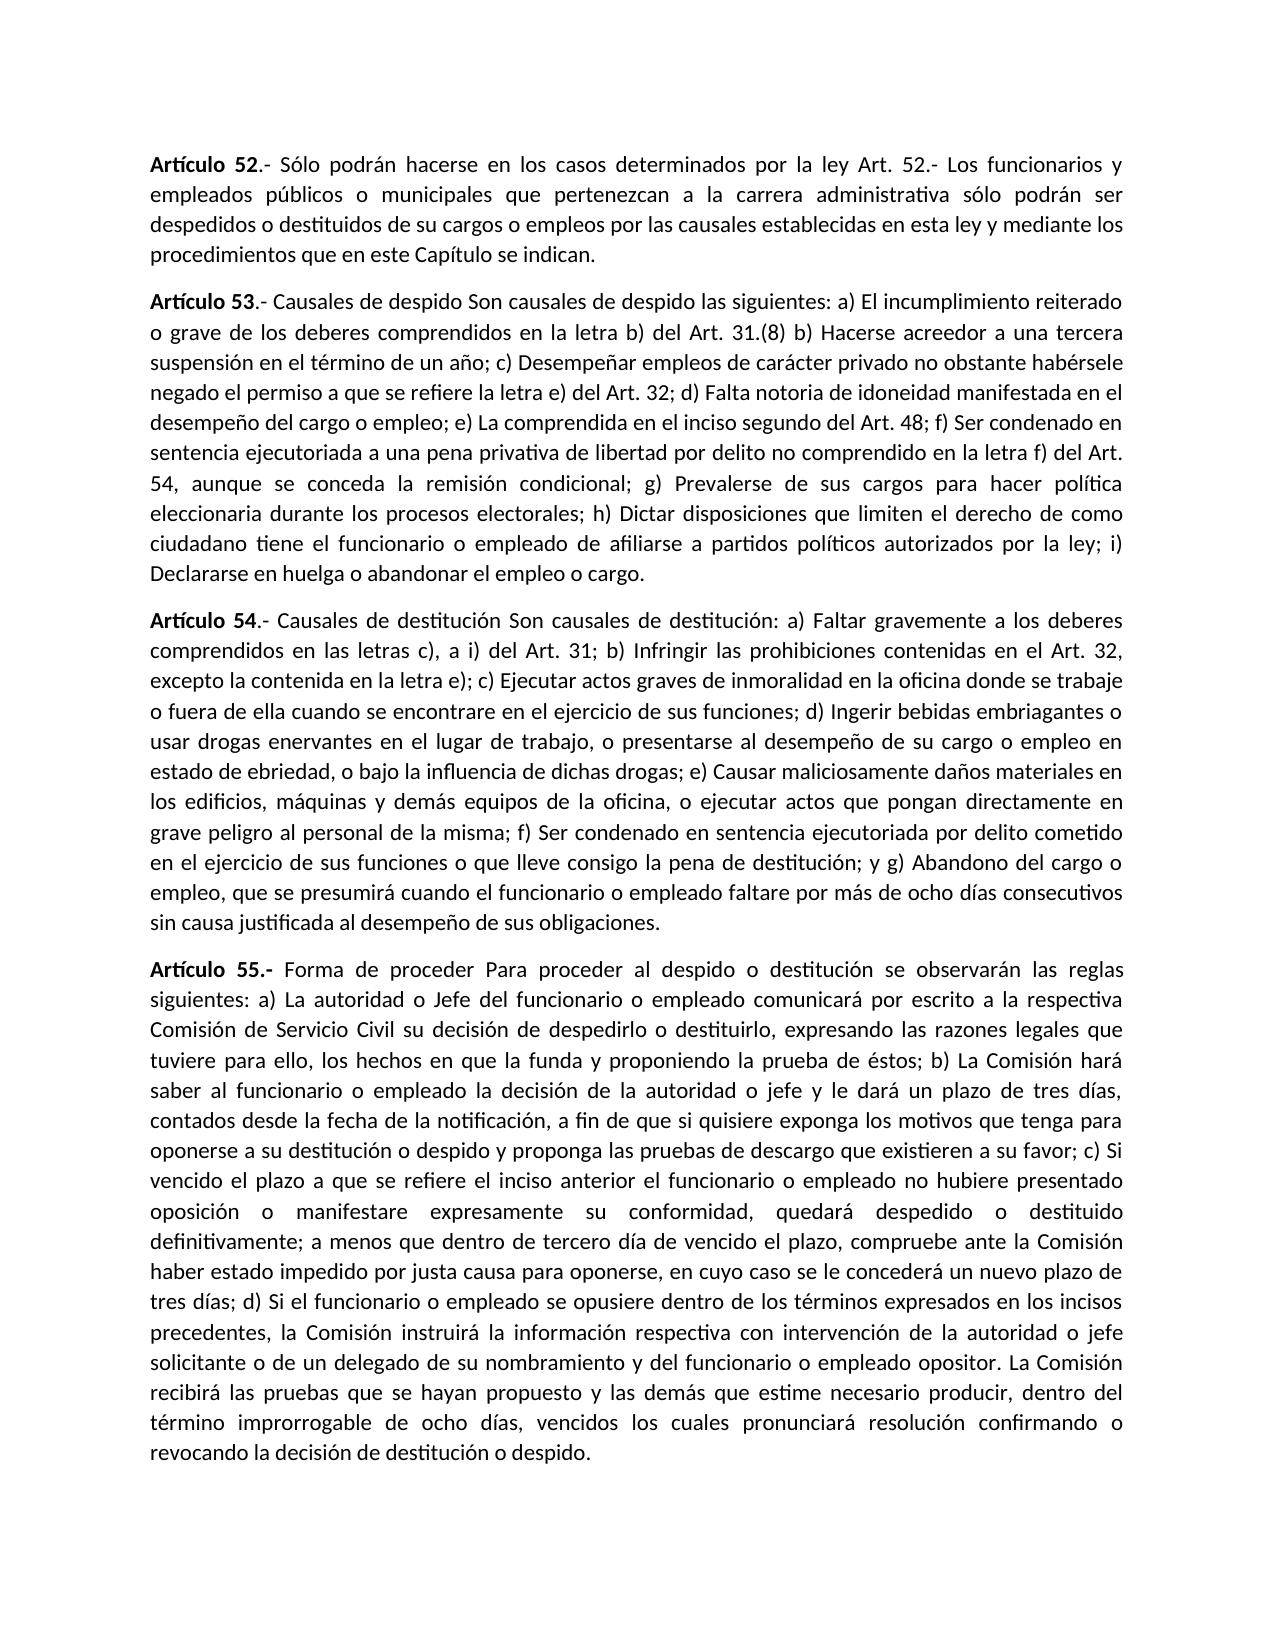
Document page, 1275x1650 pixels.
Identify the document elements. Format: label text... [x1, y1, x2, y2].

text Artículo 54.- Causales de destitución Son causales de destitución: a) Faltar gravemente a los deberes comprendidos en las letras c), a i) del Art. 31; b) Infringir las prohibiciones contenidas en el Art. 32, excepto la contenida en la letra e); c) Ejecutar actos graves de inmoralidad en la oficina donde se trabaje o fuera de ella cuando se encontrare en el ejercicio de sus funciones; d) Ingerir bebidas embriagantes o usar drogas enervantes en el lugar de trabajo, o presentarse al desempeño de su cargo o empleo en estado de ebriedad, o bajo la influencia de dichas drogas; e) Causar maliciosamente daños materiales en los edificios, máquinas y demás equipos de la oficina, o ejecutar actos que pongan directamente en grave peligro al personal de la misma; f) Ser condenado en sentencia ejecutoriada por delito cometido en el ejercicio de sus funciones o que lleve consigo la pena de destitución; y g) Abandono del cargo o empleo, que se presumirá cuando el funcionario o empleado faltare por más de ocho días consecutivos sin causa justificada al desempeño de sus obligaciones. [150, 606, 1125, 936]
text Artículo 53.- Causales de despido Son causales de despido las siguientes: a) El incumplimiento reiterado o grave de los deberes comprendidos en la letra b) del Art. 31.(8) b) Hacerse acreedor a una tercera suspensión en el término de un año; c) Desempeñar empleos de carácter privado no obstante habérsele negado el permiso a que se refiere la letra e) del Art. 32; d) Falta notoria de idoneidad manifestada en el desempeño del cargo o empleo; e) La comprendida en el inciso segundo del Art. 48; f) Ser condenado en sentencia ejecutoriada a una pena privativa de libertad por delito no comprendido en la letra f) del Art. 54, aunque se conceda la remisión condicional; g) Prevalerse de sus cargos para hacer política eleccionaria durante los procesos electorales; h) Dictar disposiciones que limiten el derecho de como ciudadano tiene el funcionario o empleado de afiliarse a partidos políticos autorizados por la ley; i) Declararse en huelga o abandonar el empleo o cargo. [150, 287, 1125, 587]
text Artículo 52.- Sólo podrán hacerse en los casos determinados por la ley Art. 52.- Los funcionarios y empleados públicos o municipales que pertenezcan a la carrera administrativa sólo podrán ser despedidos o destituidos de su cargos o empleos por las causales establecidas en esta ley y mediante los procedimientos que en este Capítulo se indican. [150, 150, 1125, 269]
text Artículo 55.- Forma de proceder Para proceder al despido o destitución se observarán las reglas siguientes: a) La autoridad o Jefe del funcionario o empleado comunicará por escrito a la respectiva Comisión de Servicio Civil su decisión de despedirlo o destituirlo, expresando las razones legales que tuviere para ello, los hechos en que la funda y proponiendo la prueba de éstos; b) La Comisión hará saber al funcionario o empleado la decisión de la autoridad o jefe y le dará un plazo de tres días, contados desde la fecha de la notificación, a fin de que si quisiere exponga los motivos que tenga para oponerse a su destitución o despido y proponga las pruebas de descargo que existieren a su favor; c) Si vencido el plazo a que se refiere el inciso anterior el funcionario o empleado no hubiere presentado oposición o manifestare expresamente su conformidad, quedará despedido o destituido definitivamente; a menos que dentro de tercero día de vencido el plazo, compruebe ante la Comisión haber estado impedido por justa causa para oponerse, en cuyo caso se le concederá un nuevo plazo de tres días; d) Si el funcionario o empleado se opusiere dentro de los términos expresados en los incisos precedentes, la Comisión instruirá la información respectiva con intervención de la autoridad o jefe solicitante o de un delegado de su nombramiento y del funcionario o empleado opositor. La Comisión recibirá las pruebas que se hayan propuesto y las demás que estime necesario producir, dentro del término improrrogable de ocho días, vencidos los cuales pronunciará resolución confirmando o revocando la decisión de destitución o despido. [150, 955, 1125, 1467]
